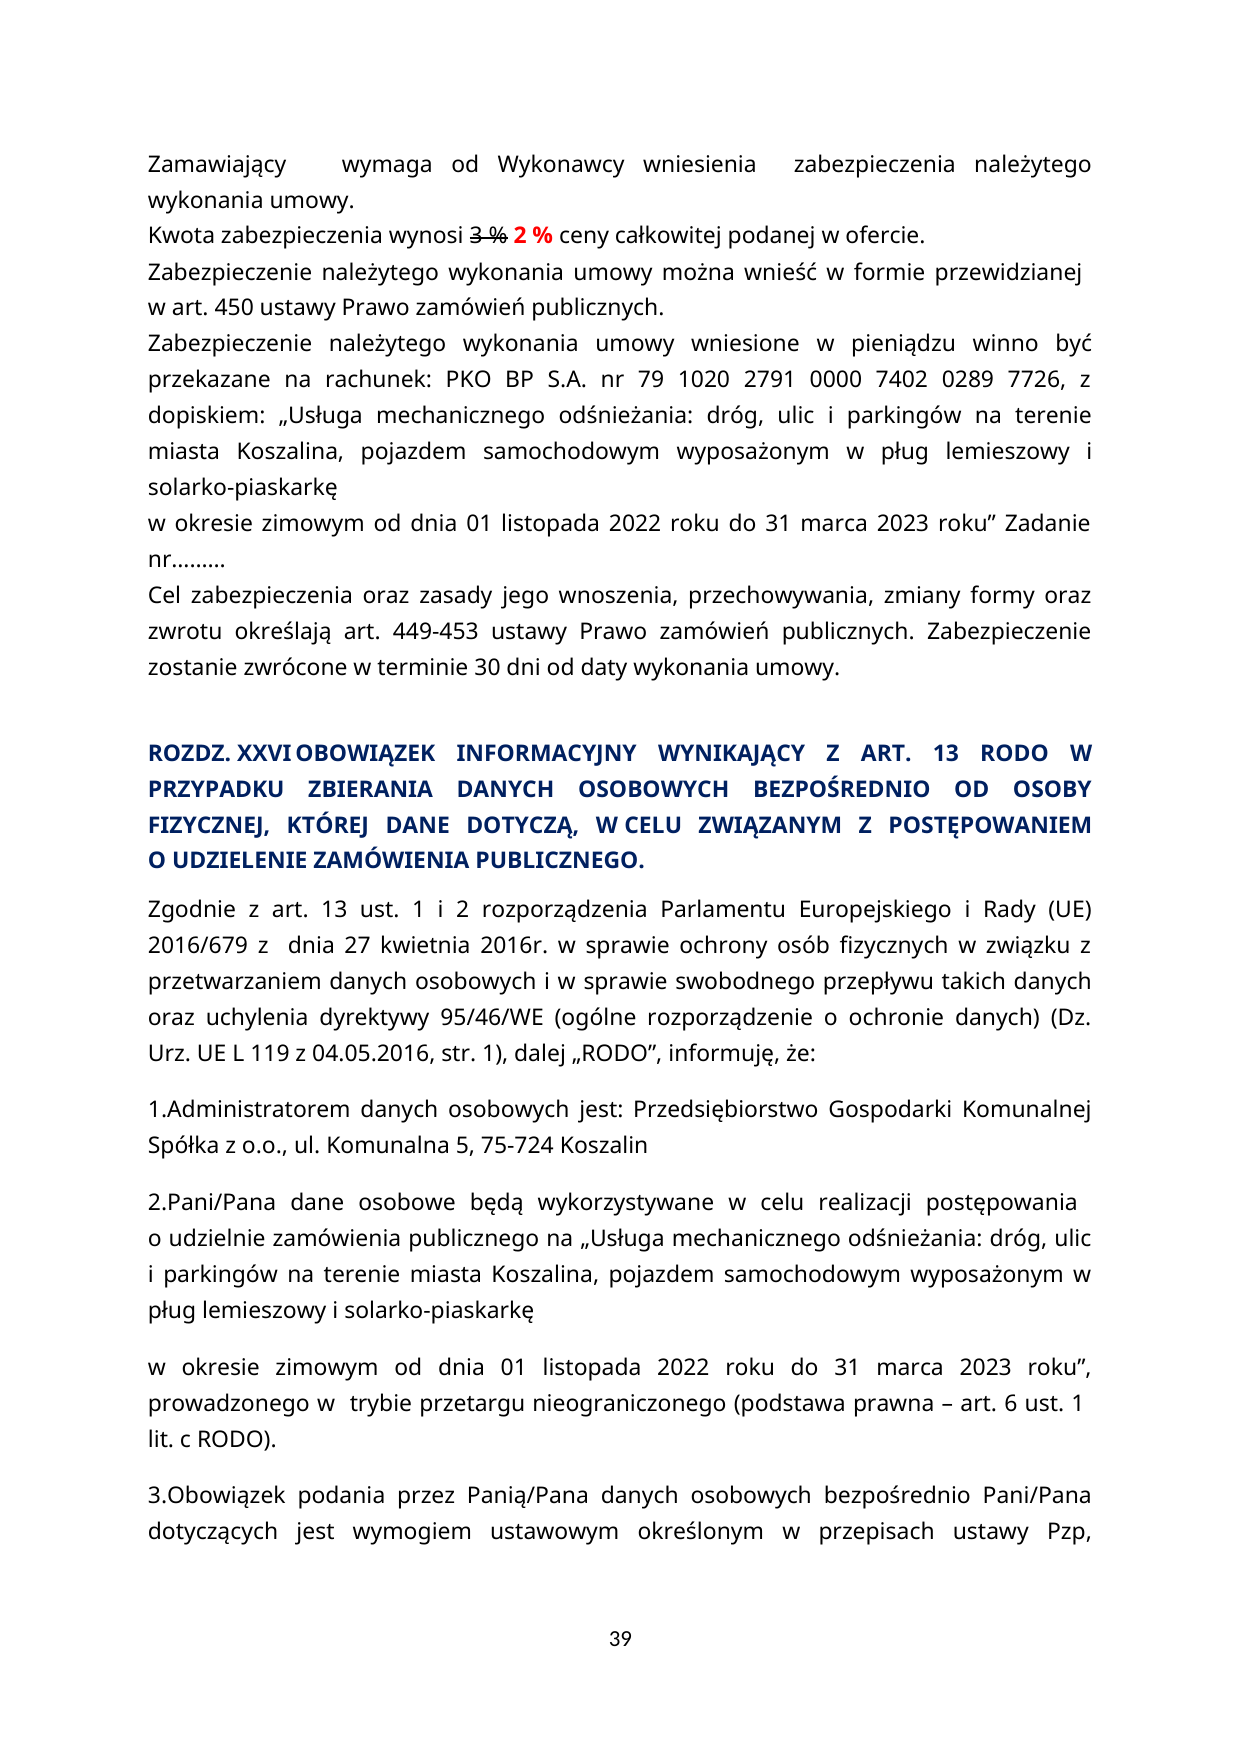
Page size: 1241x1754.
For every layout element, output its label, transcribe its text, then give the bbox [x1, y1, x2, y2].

text ROZDZ. XXV ZABEZPIECZENIE NALEŻYTEGO WYKONANIA UMOWY [148, 255, 1093, 287]
text Zgodnie z art. 13 ust. 1 i 2 rozporządzenia Parlamentu Europejskiego i Rady (UE) 2016/679 z dnia 27 kwietnia 2016r. w sprawie ochrony osób fizycznych w związku z przetwarzaniem danych osobowych i w sprawie swobodnego przepływu takich danych oraz uchylenia dyrektywy 95/46/WE (ogólne rozporządzenie o ochronie danych) (Dz. Urz. UE L 119 z 04.05.2016, str. 1), dalej „RODO”, informuję, że: [148, 1037, 1093, 1212]
text 1.Administratorem danych osobowych jest: Przedsiębiorstwo Gospodarki Komunalnej Spółka z o.o., ul. Komunalna 5, 75-724 Koszalin [148, 1237, 1093, 1304]
text Zabezpieczenie należytego wykonania umowy wniesione w pieniądzu winno być przekazane na rachunek: PKO BP S.A. nr 79 1020 2791 0000 7402 0289 7726, z dopiskiem: „Usługa mechanicznego odśnieżania: dróg, ulic i parkingów na terenie miasta Koszalina, pojazdem samochodowym wyposażonym w pług lemieszowy i solarko-piaskarkę w okresie zimowym od dnia 01 listopada 2022 roku do 31 marca 2023 roku” Zadanie nr……… [148, 471, 1093, 718]
text Zabezpieczenie należytego wykonania umowy można wnieść w formie przewidzianej w art. 450 ustawy Prawo zamówień publicznych. [148, 399, 1093, 466]
text w okresie zimowym od dnia 01 listopada 2022 roku do 31 marca 2023 roku”, prowadzonego w trybie przetargu nieograniczonego (podstawa prawna – art. 6 ust. 1 lit. c RODO). [148, 1494, 1093, 1598]
text 11.Prezes Izby przekazuje skargę wraz z aktami postępowania odwoławczego do sądu zamówień publicznych w terminie 7 dni od dnia jej otrzymania. [148, 148, 1093, 215]
text Zamawiający wymaga od Wykonawcy wniesienia zabezpieczenia należytego wykonania umowy. [148, 291, 1093, 358]
text Cel zabezpieczenia oraz zasady jego wnoszenia, przechowywania, zmiany formy oraz zwrotu określają art. 449-453 ustawy Prawo zamówień publicznych. Zabezpieczenie zostanie zwrócone w terminie 30 dni od daty wykonania umowy. [148, 723, 1093, 826]
text 2.Pani/Pana dane osobowe będą wykorzystywane w celu realizacji postępowania o udzielnie zamówienia publicznego na „Usługa mechanicznego odśnieżania: dróg, ulic i parkingów na terenie miasta Koszalina, pojazdem samochodowym wyposażonym w pług lemieszowy i solarko-piaskarkę [148, 1330, 1093, 1469]
text Kwota zabezpieczenia wynosi 3 % 2 % ceny całkowitej podanej w ofercie. [148, 363, 1093, 394]
text ROZDZ. XXVI OBOWIĄZEK INFORMACYJNY WYNIKAJĄCY Z ART. 13 RODO W PRZYPADKU ZBIERANIA DANYCH OSOBOWYCH BEZPOŚREDNIO OD OSOBY FIZYCZNEJ, KTÓREJ DANE DOTYCZĄ, W CELU ZWIĄZANYM Z POSTĘPOWANIEM O UDZIELENIE ZAMÓWIENIA PUBLICZNEGO. [148, 880, 1093, 1019]
